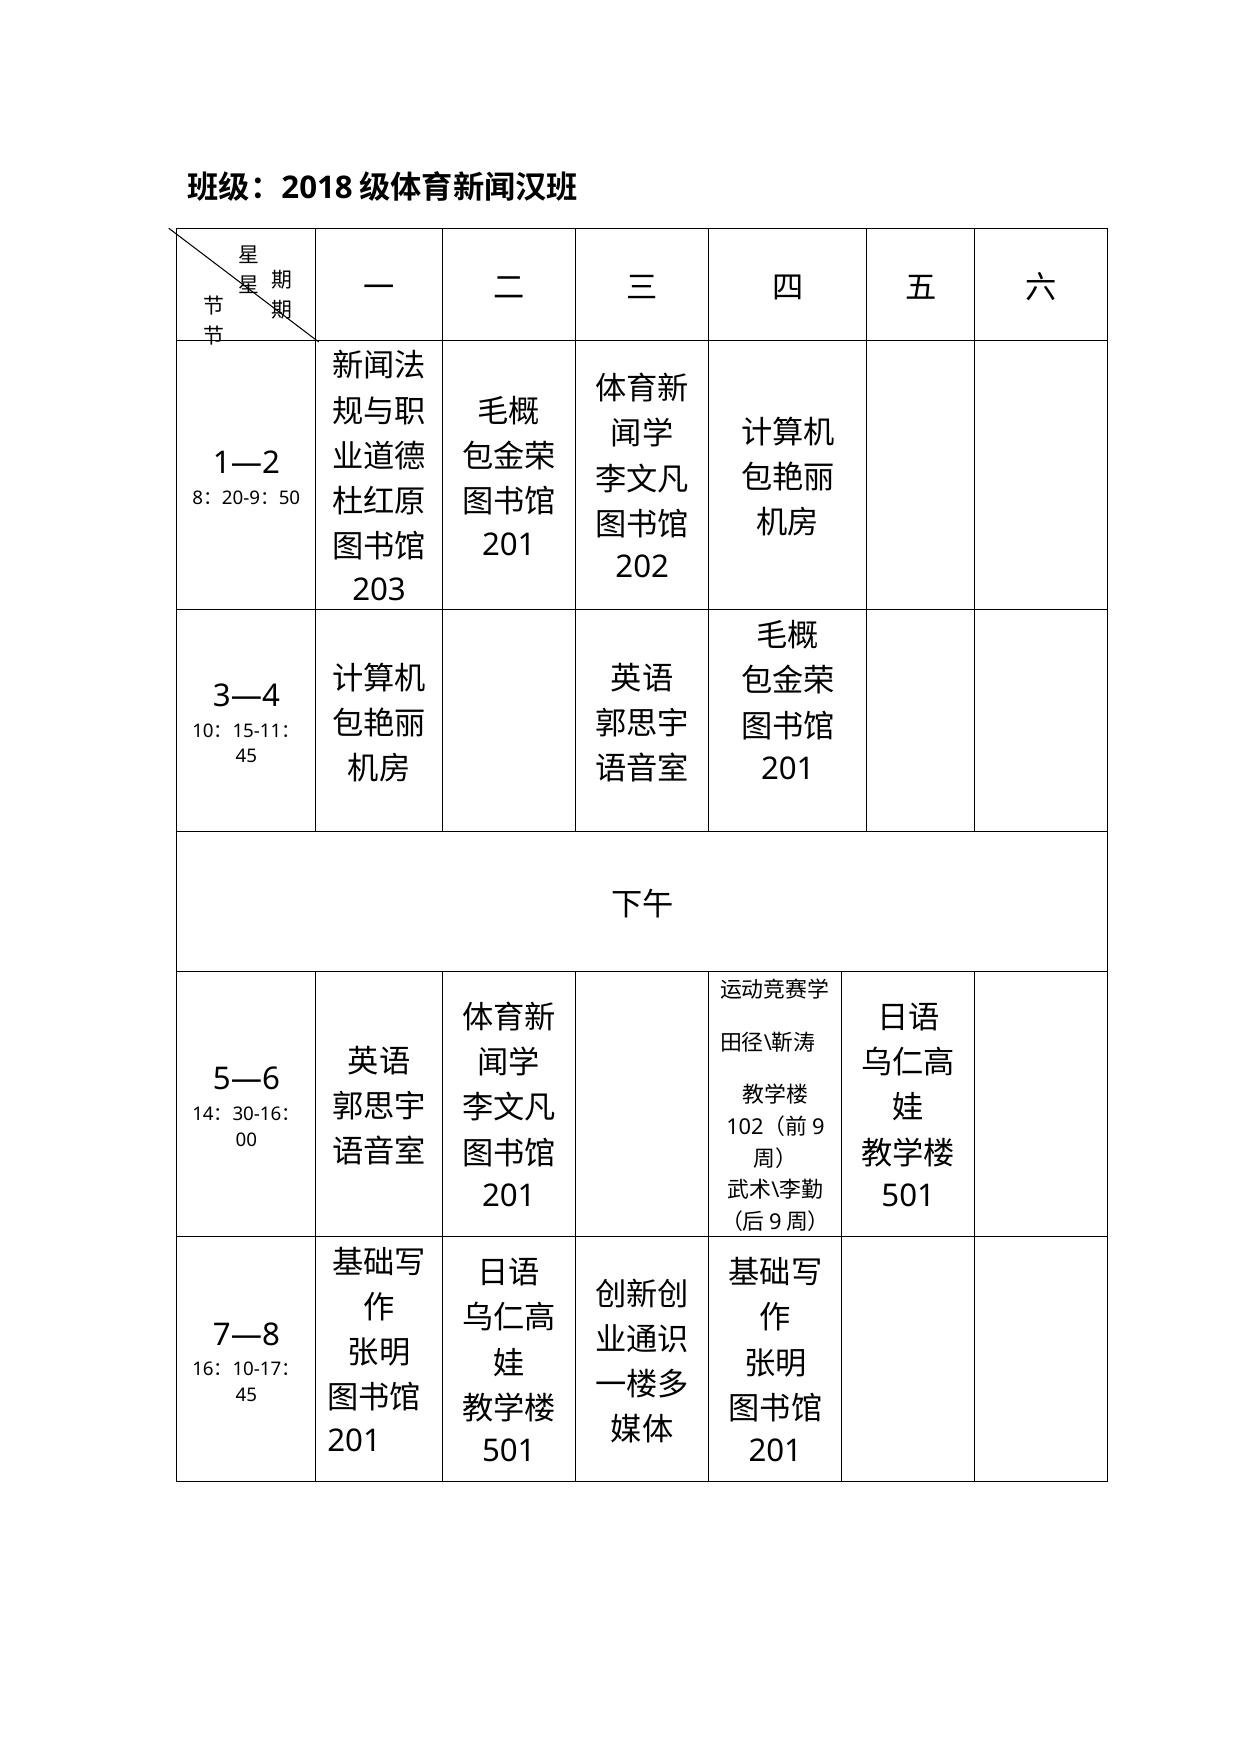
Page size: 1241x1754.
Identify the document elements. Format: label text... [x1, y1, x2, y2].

table_cell 英语 郭思宇 语音室 [576, 610, 708, 831]
table_cell 日语 乌仁高娃 教学楼501 [842, 972, 974, 1236]
table_cell 创新创业通识 一楼多媒体 [576, 1237, 708, 1481]
table_header 六 [975, 229, 1107, 339]
table_cell [975, 1237, 1107, 1481]
table_cell [867, 610, 974, 831]
table_cell 日语 乌仁高娃 教学楼501 [443, 1237, 575, 1481]
table_cell 计算机 包艳丽 机房 [709, 341, 866, 609]
table_header 一 [316, 229, 442, 339]
table_cell 毛概 包金荣 图书馆201 [443, 341, 575, 609]
table_cell 体育新闻学 李文凡 图书馆201 [443, 972, 575, 1236]
text 班级：2018级体育新闻汉班 [187, 162, 1081, 207]
table_cell 体育新闻学 李文凡 图书馆202 [576, 341, 708, 609]
table_cell 3—4 10：15-11：45 [177, 610, 315, 831]
table_cell [975, 341, 1107, 609]
table_cell 1—2 8：20-9：50 [177, 341, 315, 609]
table_header 二 [443, 229, 575, 339]
table_cell [867, 341, 974, 609]
table_header 三 [576, 229, 708, 339]
table_cell 7—8 16：10-17：45 [177, 1237, 315, 1481]
table_cell 基础写作 张明 图书馆201 [709, 1237, 841, 1481]
table_header [177, 236, 312, 339]
table_cell [443, 610, 575, 831]
table_cell 基础写作 张明 图书馆201 [316, 1237, 442, 1481]
table_cell 5—6 14：30-16：00 [177, 972, 315, 1236]
table_cell 毛概 包金荣 图书馆201 [709, 610, 866, 831]
table_cell 新闻法规与职业道德 杜红原 图书馆203 [316, 341, 442, 609]
table_cell [975, 610, 1107, 831]
table_cell [975, 972, 1107, 1236]
table_cell 英语 郭思宇 语音室 [316, 972, 442, 1236]
table_header 四 [709, 229, 866, 339]
table_cell 运动竞赛学 田径\靳涛 教学楼102（前9周） 武术\李勤 （后9周） [709, 972, 841, 1236]
table_cell [576, 972, 708, 1236]
table_cell [842, 1237, 974, 1481]
table_header 五 [867, 229, 974, 339]
table_cell 下午 [177, 832, 1107, 971]
table_header [177, 229, 315, 337]
table_cell 计算机 包艳丽 机房 [316, 610, 442, 831]
